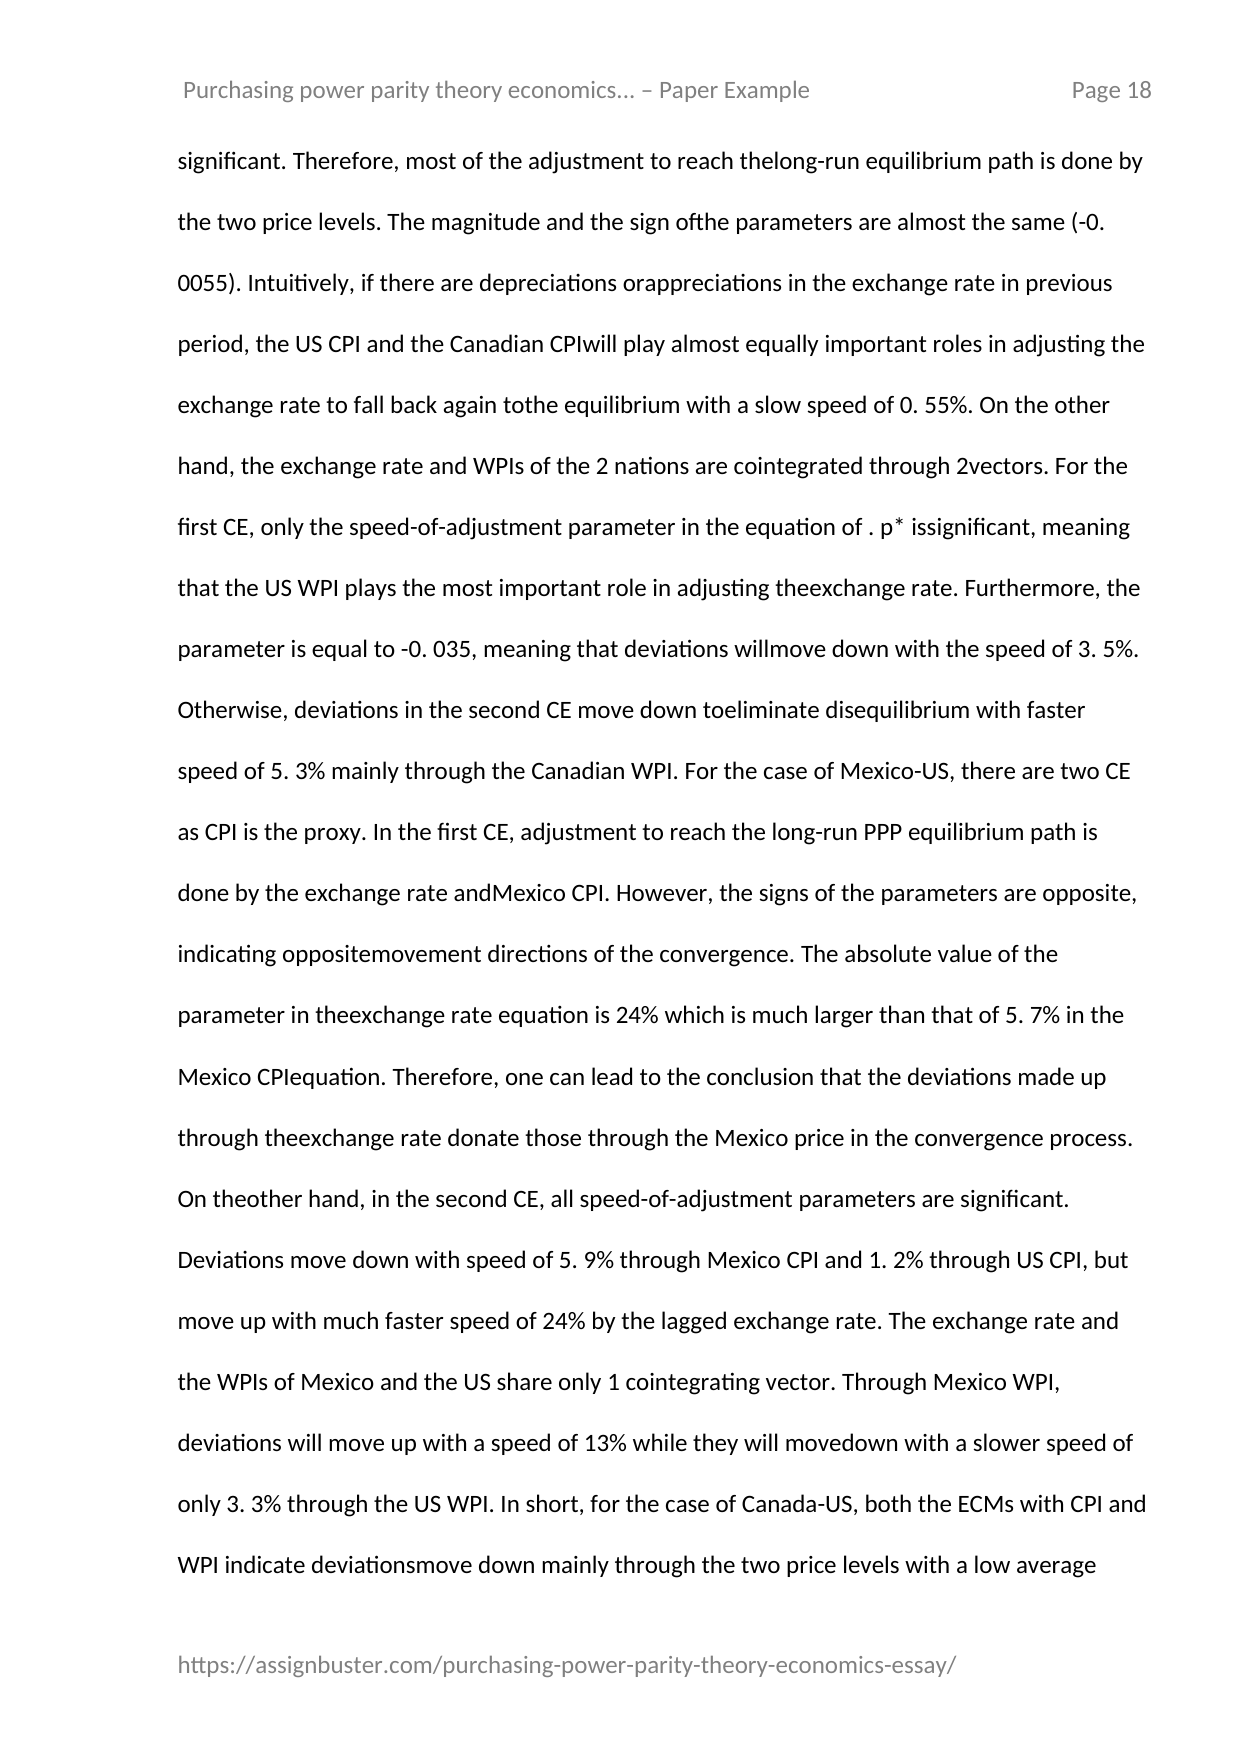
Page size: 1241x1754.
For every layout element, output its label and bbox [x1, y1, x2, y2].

text [177, 145, 1152, 1579]
